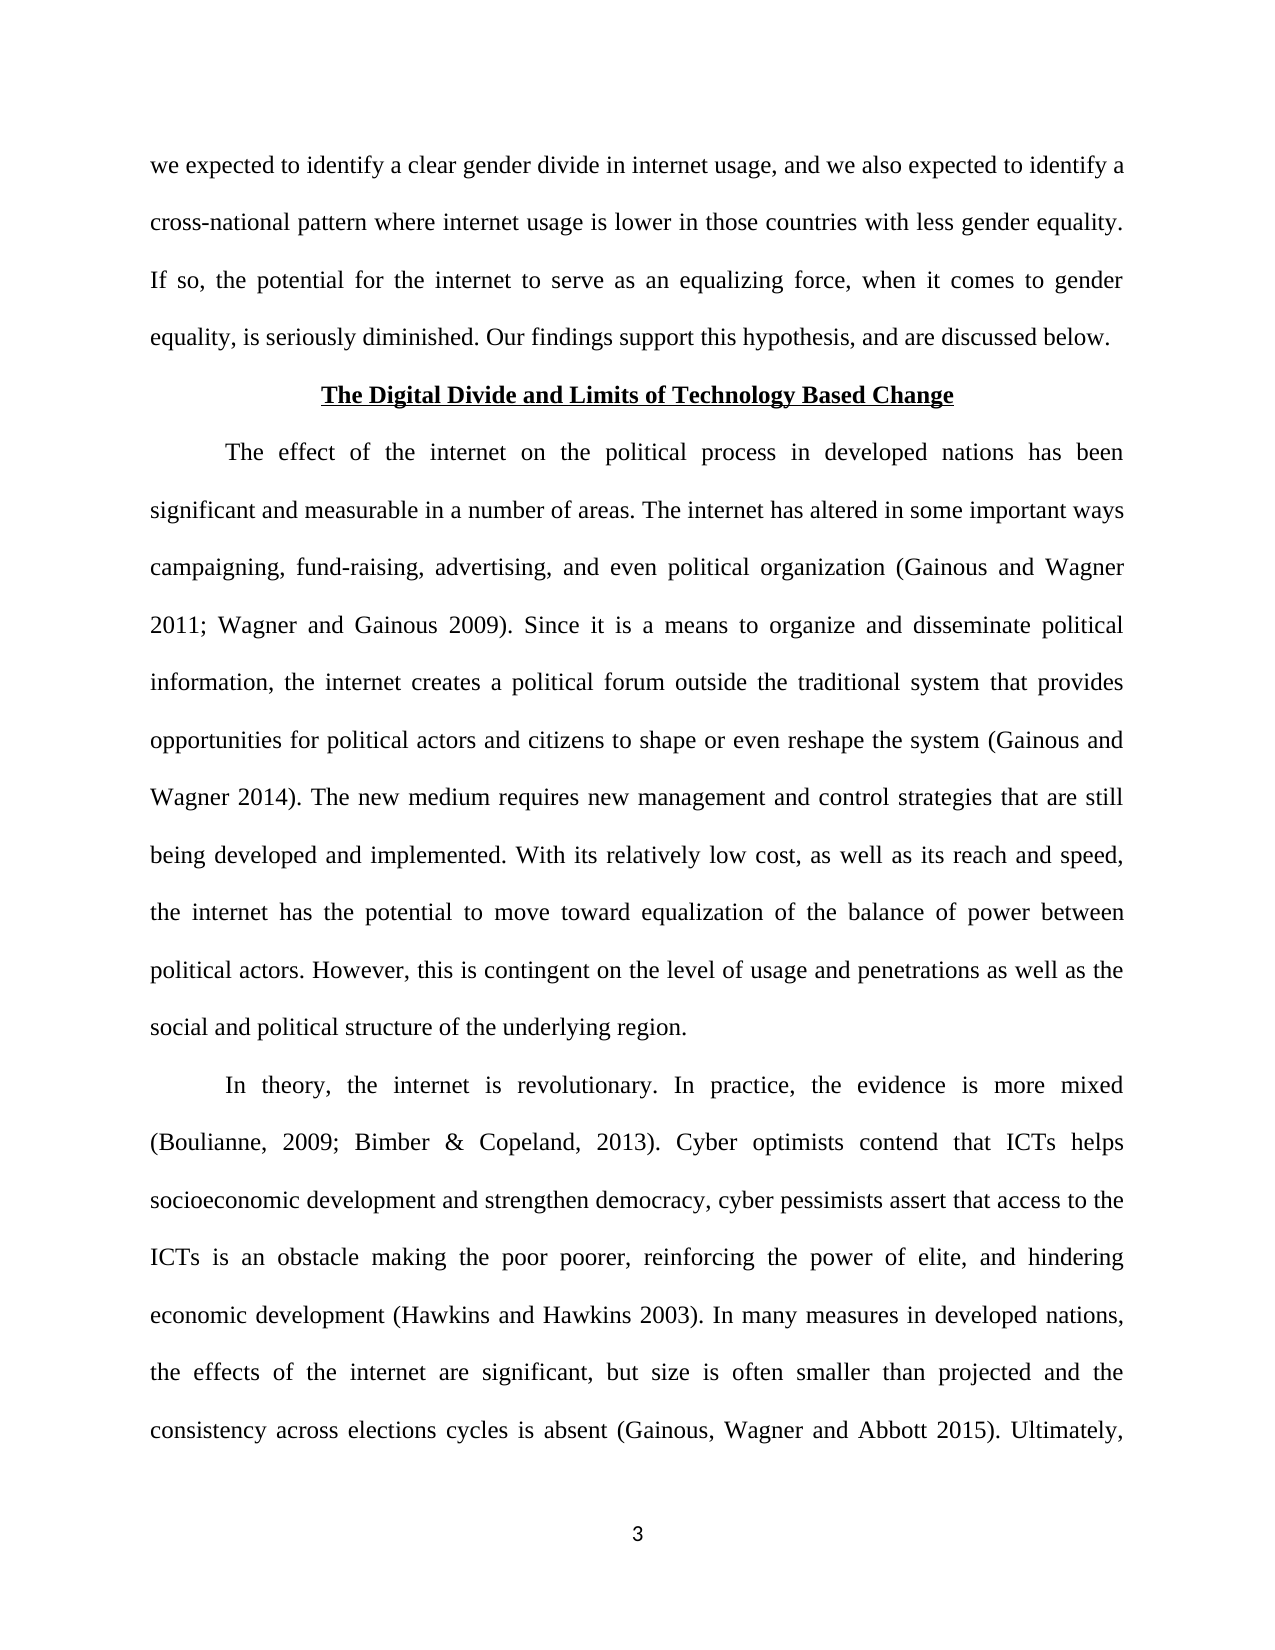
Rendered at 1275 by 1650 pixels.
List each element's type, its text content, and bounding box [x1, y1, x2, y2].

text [150, 150, 1125, 351]
text The effect of the internet on the political process in developed nations has been significant and measurable in a number of areas. The internet has altered in some important ways campaigning, fund-raising, advertising, and even political organization (Gainous and Wagner 2011; Wagner and Gainous 2009). Since it is a means to organize and disseminate political information, the internet creates a political forum outside the traditional system that provides opportunities for political actors and citizens to shape or even reshape the system (Gainous and Wagner 2014). The new medium requires new management and control strategies that are still being developed and implemented. With its relatively low cost, as well as its reach and speed, the internet has the potential to move toward equalization of the balance of power between political actors. However, this is contingent on the level of usage and penetrations as well as the social and political structure of the underlying region. [150, 437, 1125, 1041]
text The Digital Divide and Limits of Technology Based Change [150, 380, 1125, 409]
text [150, 1070, 1125, 1444]
